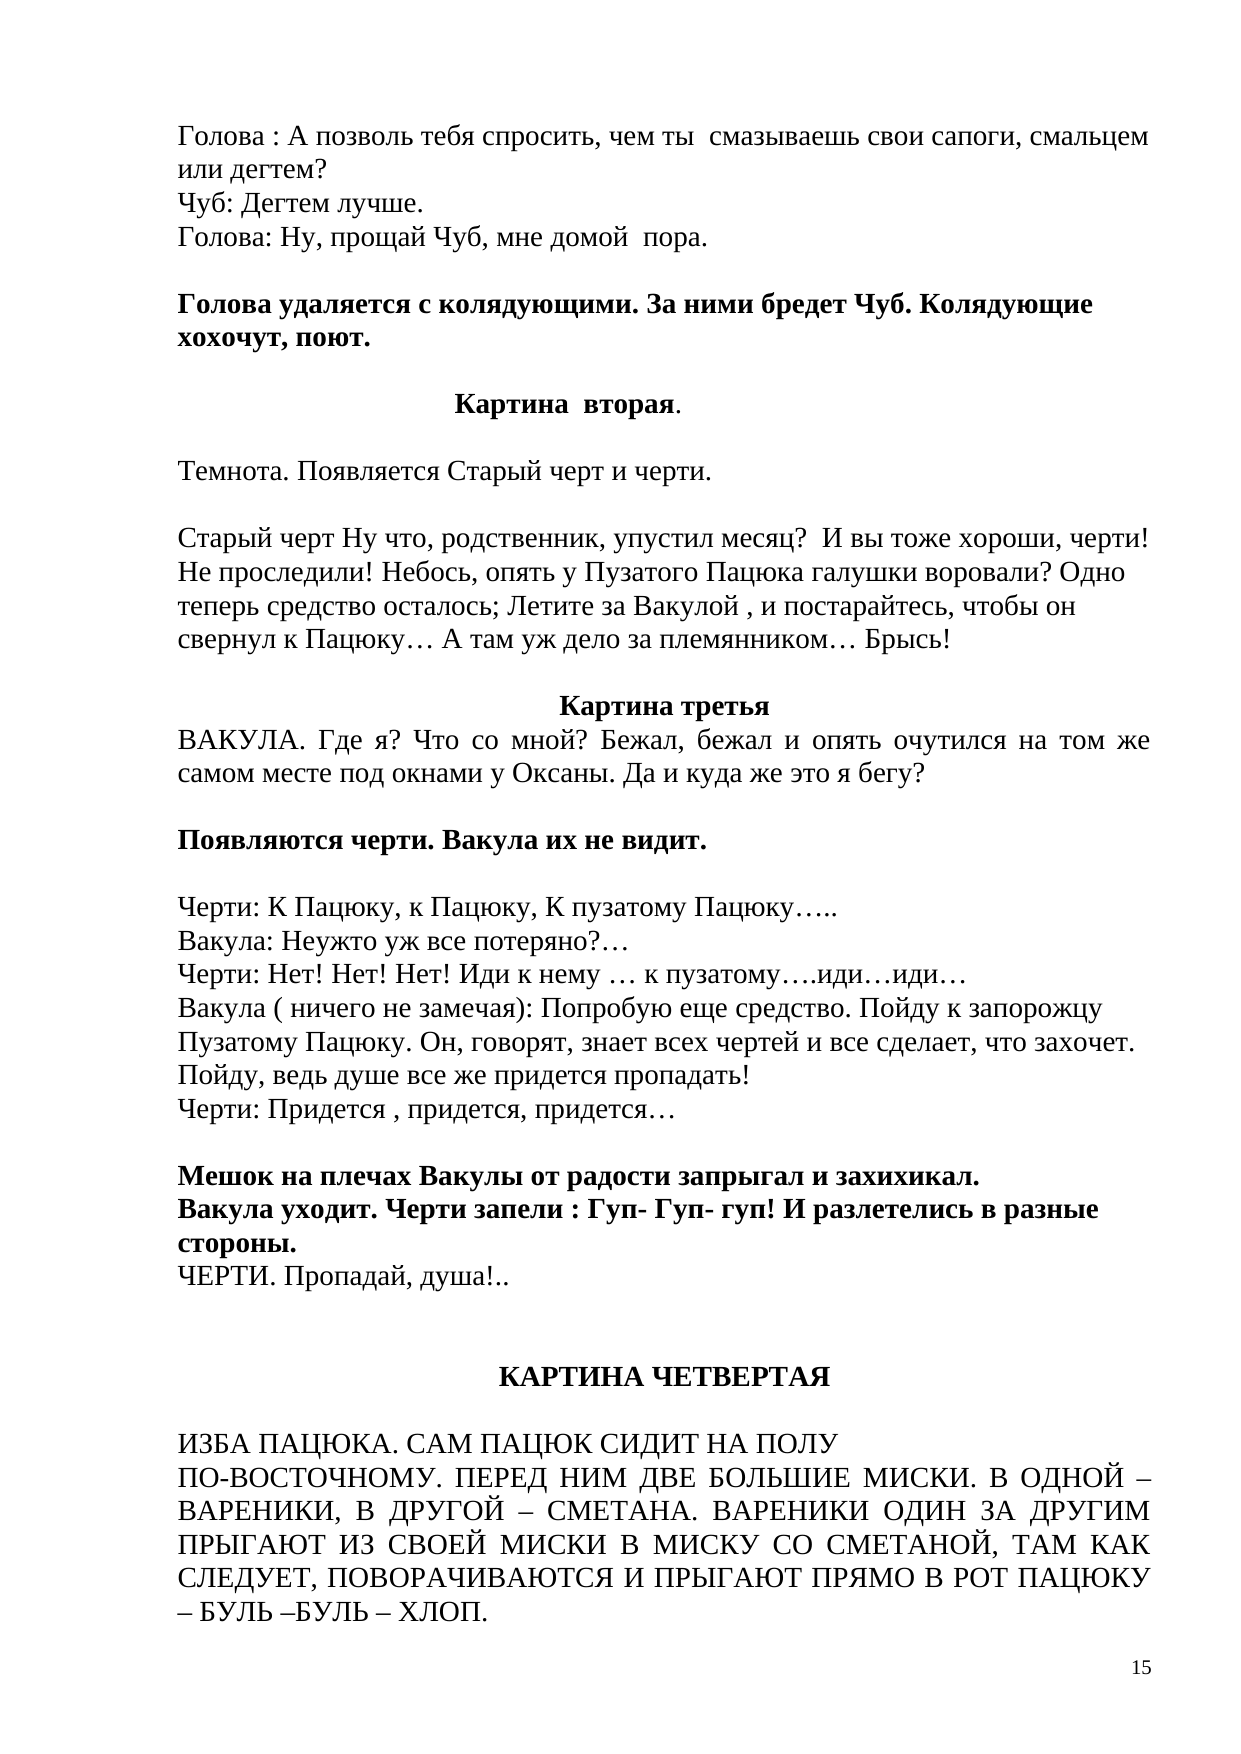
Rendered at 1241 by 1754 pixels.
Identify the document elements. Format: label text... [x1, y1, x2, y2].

text ИЗБА ПАЦЮКА. САМ ПАЦЮК СИДИТ НА ПОЛУ [177, 1426, 1152, 1460]
text Черти: Нет! Нет! Нет! Иди к нему … к пузатому….иди…иди… [177, 957, 1152, 990]
text Голова удаляется с колядующими. За ними бредет Чуб. Колядующие хохочут, поют. [177, 286, 1152, 353]
text ВАКУЛА. Где я? Что со мной? Бежал, бежал и опять очутился на том же самом месте под окнами у Оксаны. Да и куда же это я бегу? [177, 722, 1152, 789]
text Картина вторая. [177, 386, 1152, 420]
text КАРТИНА ЧЕТВЕРТАЯ [177, 1359, 1152, 1393]
text Вакула: Неужто уж все потеряно?… [177, 923, 1152, 957]
text Голова: Ну, прощай Чуб, мне домой пора. [177, 219, 1152, 252]
text Старый черт Ну что, родственник, упустил месяц? И вы тоже хороши, черти! Не проследили! Небось, опять у Пузатого Пацюка галушки воровали? Одно теперь средство осталось; Летите за Вакулой , и постарайтесь, чтобы он свернул к Пацюку… А там уж дело за племянником… Брысь! [177, 521, 1152, 655]
text Мешок на плечах Вакулы от радости запрыгал и захихикал. [177, 1158, 1152, 1191]
text Вакула уходит. Черти запели : Гуп- Гуп- гуп! И разлетелись в разные стороны. [177, 1191, 1152, 1258]
text Чуб: Дегтем лучше. [177, 185, 1152, 219]
text ЧЕРТИ. Пропадай, душа!.. [177, 1258, 1152, 1292]
text Картина третья [177, 688, 1152, 722]
text Вакула ( ничего не замечая): Попробую еще средство. Пойду к запорожцу Пузатому Пацюку. Он, говорят, знает всех чертей и все сделает, что захочет. Пойду, ведь душе все же придется пропадать! [177, 990, 1152, 1091]
text Черти: К Пацюку, к Пацюку, К пузатому Пацюку….. [177, 889, 1152, 923]
text Темнота. Появляется Старый черт и черти. [177, 453, 1152, 487]
text Голова : А позволь тебя спросить, чем ты смазываешь свои сапоги, смальцем или дегтем? [177, 118, 1152, 185]
text ПО-ВОСТОЧНОМУ. ПЕРЕД НИМ ДВЕ БОЛЬШИЕ МИСКИ. В ОДНОЙ – ВАРЕНИКИ, В ДРУГОЙ – СМЕТАНА. ВАРЕНИКИ ОДИН ЗА ДРУГИМ ПРЫГАЮТ ИЗ СВОЕЙ МИСКИ В МИСКУ СО СМЕТАНОЙ, ТАМ КАК СЛЕДУЕТ, ПОВОРАЧИВАЮТСЯ И ПРЫГАЮТ ПРЯМО В РОТ ПАЦЮКУ – БУЛЬ –БУЛЬ – ХЛОП. [177, 1460, 1152, 1627]
text Появляются черти. Вакула их не видит. [177, 822, 1152, 856]
text Черти: Придется , придется, придется… [177, 1091, 1152, 1124]
